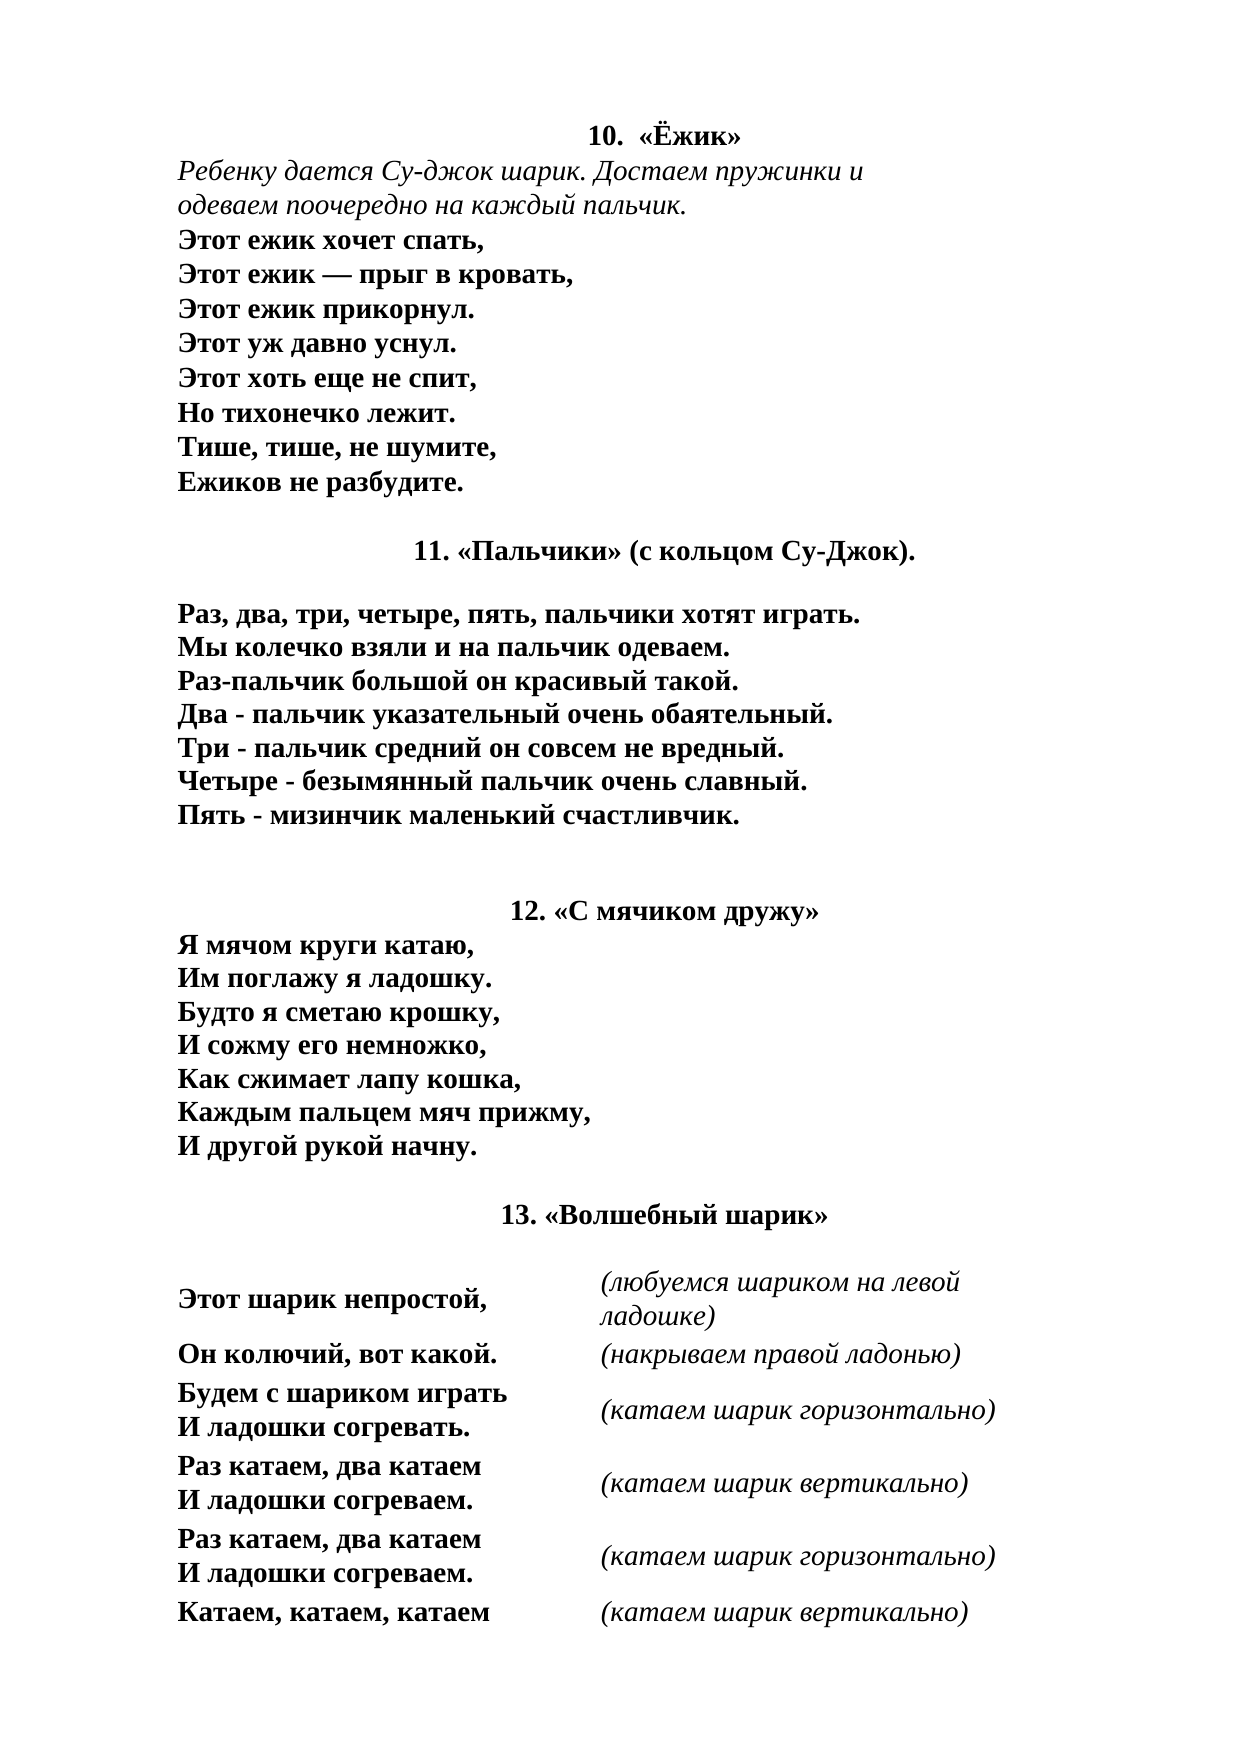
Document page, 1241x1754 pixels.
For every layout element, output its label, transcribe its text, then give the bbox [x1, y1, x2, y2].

text 10. «Ёжик» [177, 118, 1152, 152]
text Но тихонечко лежит. [177, 395, 1152, 428]
text Этот хоть еще не спит, [177, 360, 1152, 394]
text И сожму его немножко, [177, 1027, 1152, 1061]
text Как сжимает лапу кошка, [177, 1061, 1152, 1094]
text Ребенку дается Су-джок шарик. Достаем пружинки и [177, 153, 1152, 186]
table_cell (катаем шарик горизонтально) [599, 1373, 1039, 1445]
text Им поглажу я ладошку. [177, 960, 1152, 994]
text Будто я сметаю крошку, [177, 994, 1152, 1027]
table_cell (катаем шарик горизонтально) [599, 1518, 1039, 1592]
text Этот ежик прикорнул. [177, 291, 1152, 324]
text Этот ежик хочет спать, [177, 222, 1152, 255]
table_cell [599, 1592, 1039, 1630]
text 12. «С мячиком дружу» [177, 893, 1152, 927]
table_header Этот шарик непростой, [176, 1262, 599, 1334]
text Ежиков не разбудите. [177, 464, 1152, 497]
text 13. «Волшебный шарик» [177, 1197, 1152, 1231]
text Этот уж давно уснул. [177, 326, 1152, 359]
table_cell (накрываем правой ладонью) [599, 1334, 1039, 1373]
text 11. «Пальчики» (с кольцом Су-Джок). [177, 533, 1152, 567]
text И другой рукой начну. [177, 1128, 1152, 1162]
table_cell Он колючий, вот какой. [176, 1334, 599, 1373]
table_cell (катаем шарик вертикально) [599, 1445, 1039, 1518]
table_cell Будем с шариком играть И ладошки согревать. [176, 1373, 599, 1445]
table_header (любуемся шариком на левой ладошке) [599, 1262, 1039, 1334]
text Этот ежик — прыг в кровать, [177, 256, 1152, 290]
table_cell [176, 1592, 599, 1630]
text Тише, тише, не шумите, [177, 429, 1152, 463]
text одеваем поочередно на каждый пальчик. [177, 187, 1152, 221]
text Каждым пальцем мяч прижму, [177, 1094, 1152, 1128]
text Я мячом круги катаю, [177, 927, 1152, 960]
table_cell Раз катаем, два катаем И ладошки согреваем. [176, 1518, 599, 1592]
text Раз, два, три, четыре, пять, пальчики хотят играть. Мы колечко взяли и на пальчик одеваем. Раз-пальчик большой он красивый такой. Два - пальчик указательный очень обаятельный. Три - пальчик средний он совсем не вредный. Четыре - безымянный пальчик очень славный. Пять - мизинчик маленький счастливчик. [177, 596, 1152, 831]
table_cell Раз катаем, два катаем И ладошки согреваем. [176, 1445, 599, 1518]
